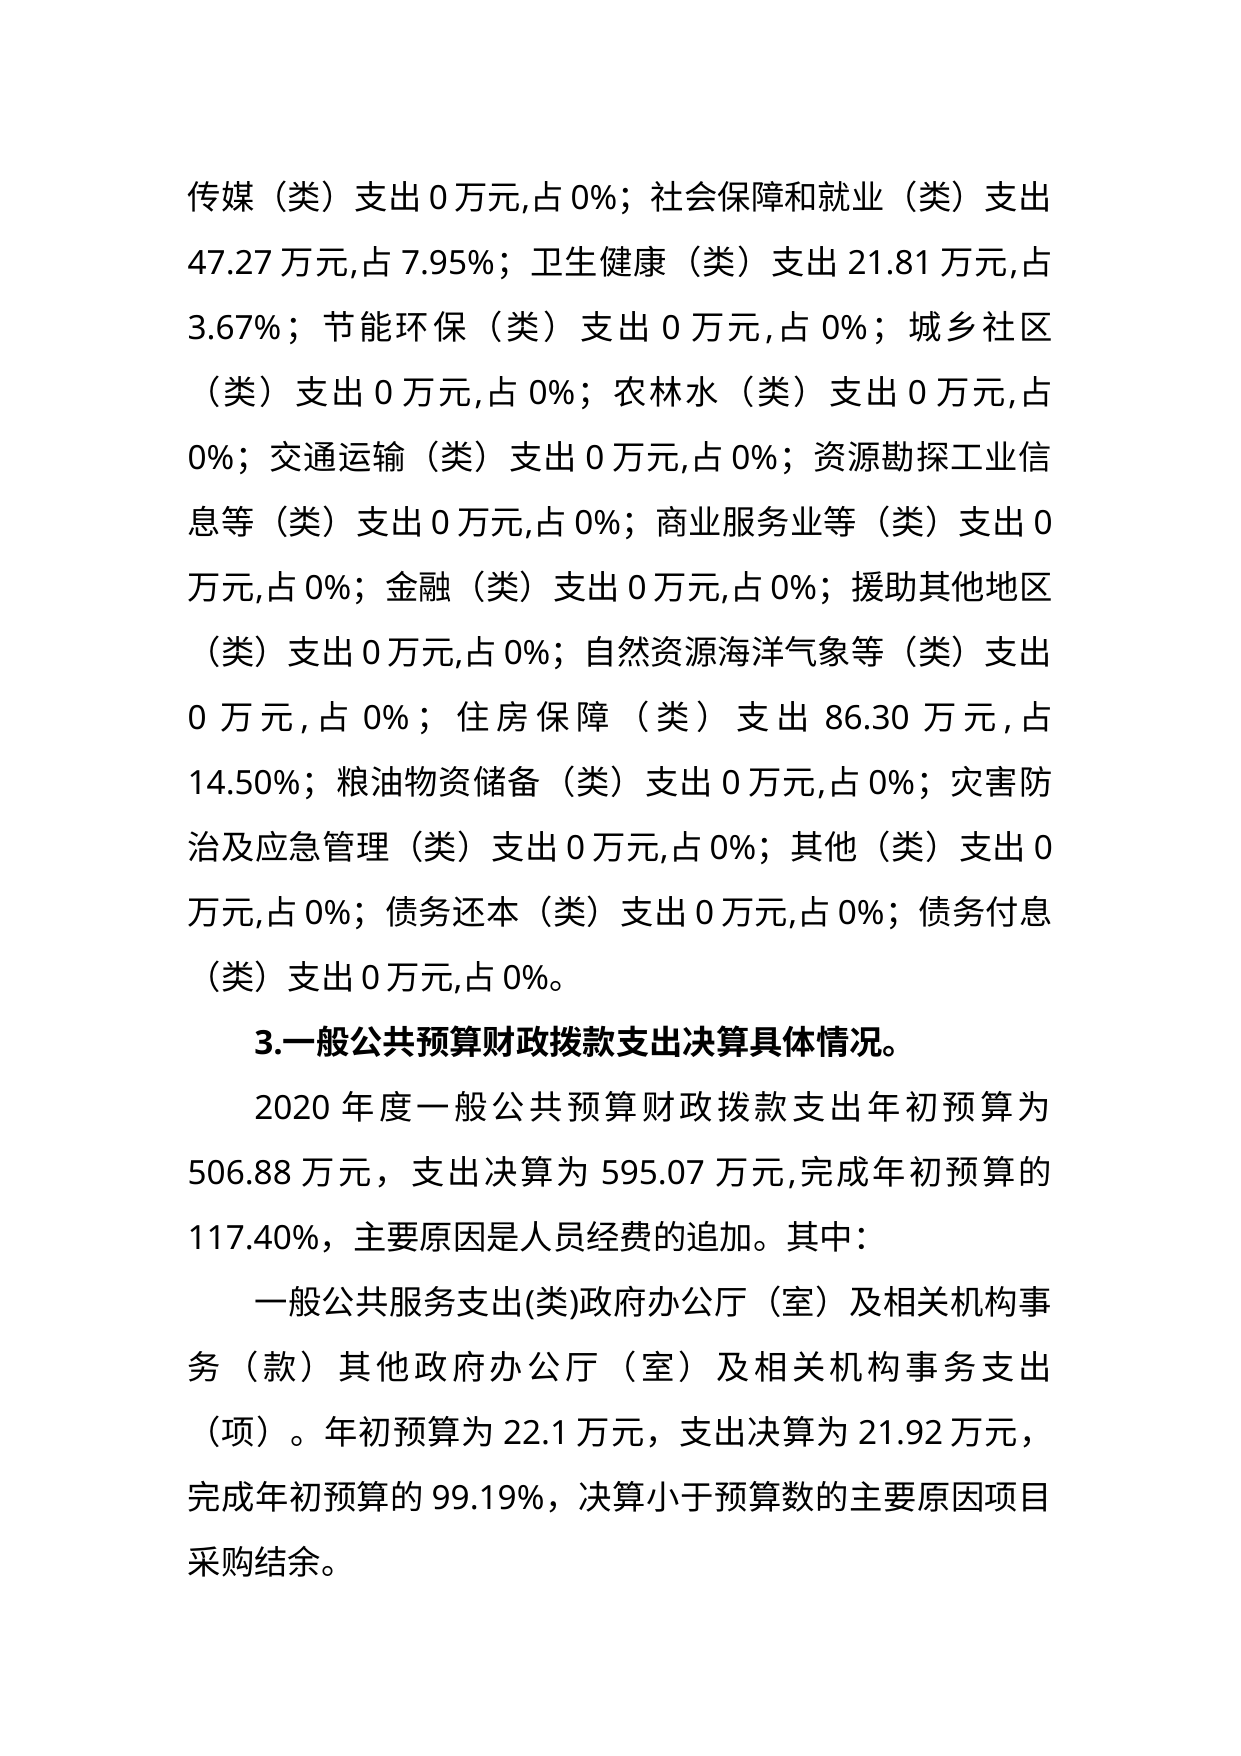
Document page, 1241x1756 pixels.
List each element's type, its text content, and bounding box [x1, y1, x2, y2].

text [187, 163, 1053, 1008]
text 一般公共服务支出(类)政府办公厅（室）及相关机构事务（款）其他政府办公厅（室）及相关机构事务支出（项）。年初预算为22.1万元，支出决算为21.92万元，完成年初预算的99.19%，决算小于预算数的主要原因项目采购结余。 [187, 1268, 1053, 1593]
text 3.一般公共预算财政拨款支出决算具体情况。 [187, 1008, 1053, 1073]
text 2020年度一般公共预算财政拨款支出年初预算为506.88万元，支出决算为595.07万元,完成年初预算的117.40%，主要原因是人员经费的追加。其中： [187, 1073, 1053, 1268]
